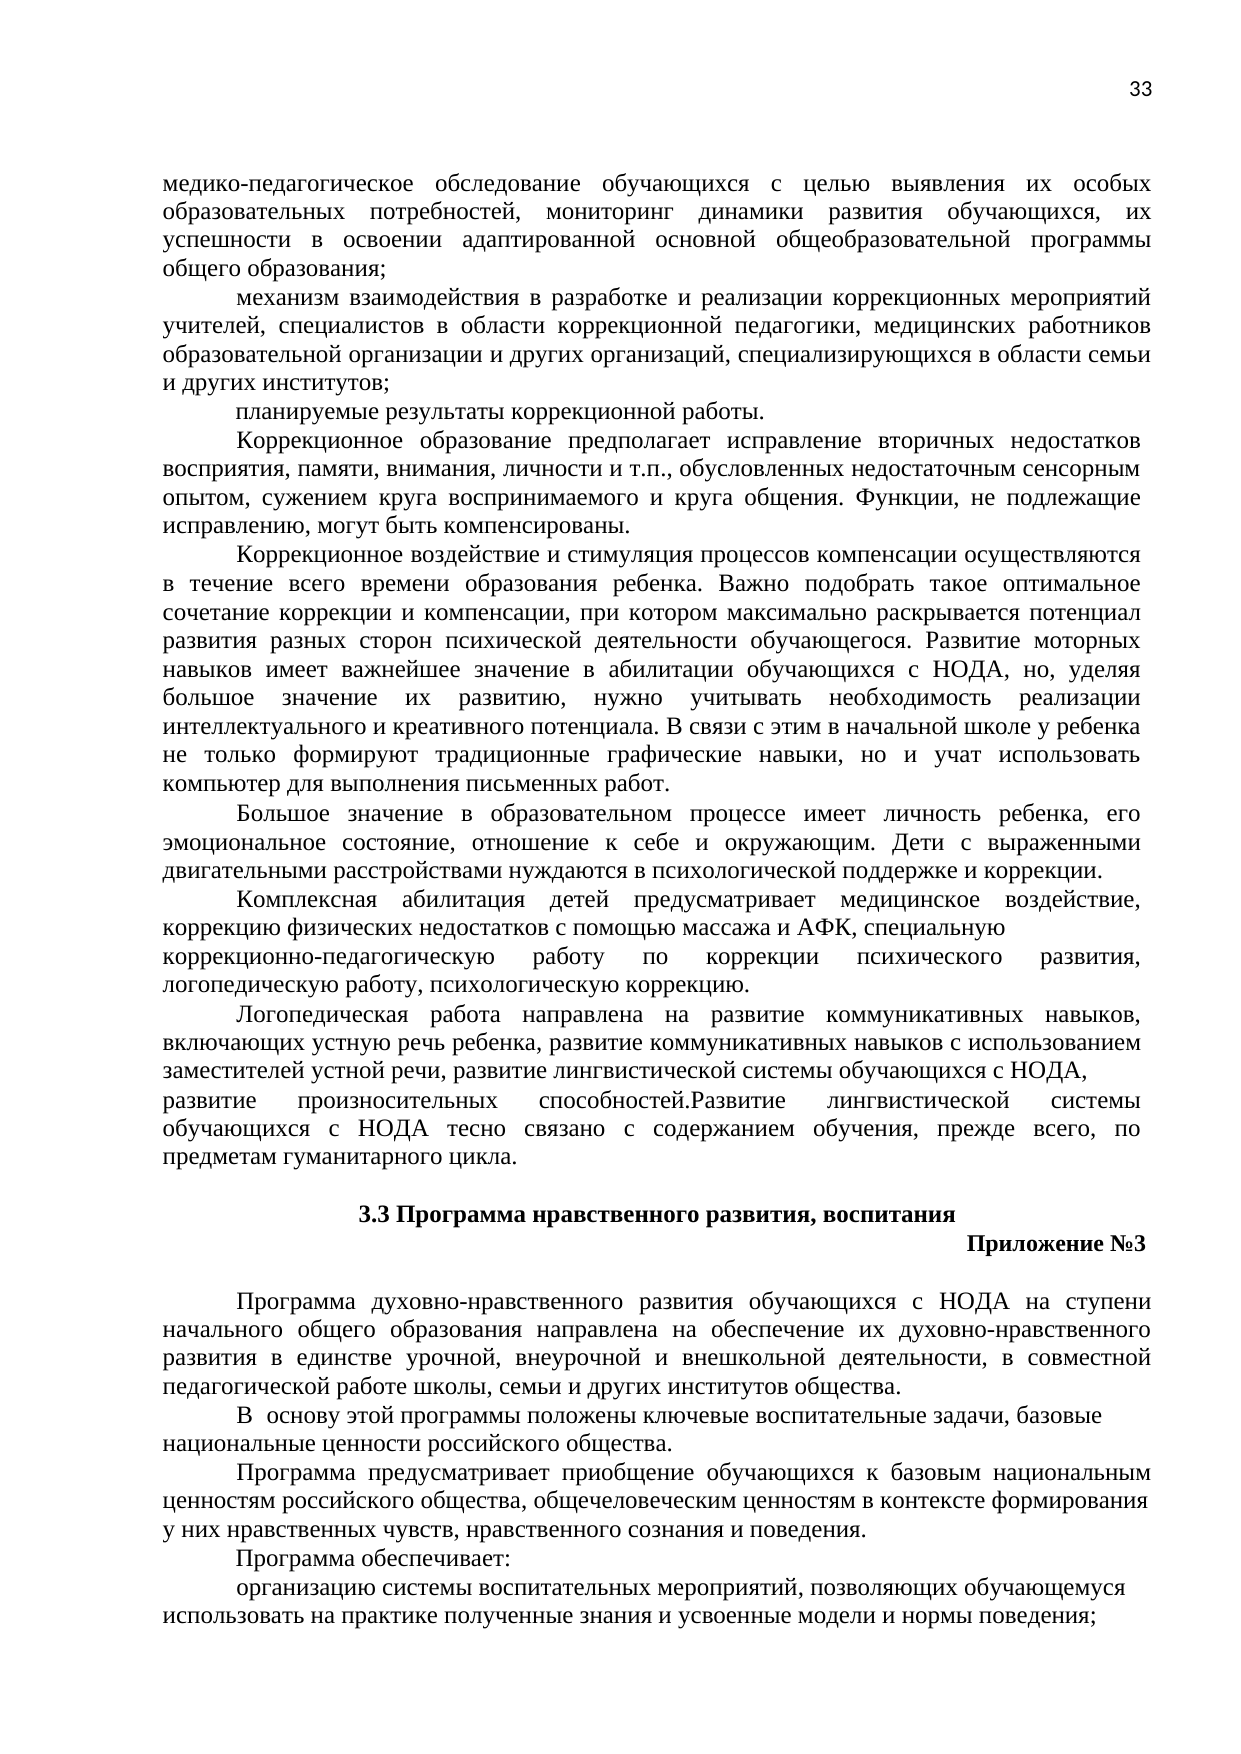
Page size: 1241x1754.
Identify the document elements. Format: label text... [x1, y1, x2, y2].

list основу этой программы положены ключевые воспитательные задачи, базовые национальные ценности российского общества. [162, 1401, 1152, 1457]
text Комплексная абилитация детей предусматривает медицинское воздействие, коррекцию физических недостатков с помощью массажа и АФК, специальную [162, 885, 1142, 941]
text медико-педагогическое обследование обучающихся с целью выявления их особых образовательных потребностей, мониторинг динамики развития обучающихся, их успешности в освоении адаптированной основной общеобразовательной программы общего образования; [162, 168, 1152, 281]
text механизм взаимодействия в разработке и реализации коррекционных мероприятий учителей, специалистов в области коррекционной педагогики, медицинских работников образовательной организации и других организаций, специализирующихся в области семьи и других институтов; [162, 283, 1152, 396]
list них нравственных чувств, нравственного сознания и поведения. [162, 1514, 1152, 1543]
text коррекционно-педагогическую работу по коррекции психического развития, логопедическую работу, психологическую коррекцию. [162, 942, 1142, 998]
text 3.3 Программа нравственного развития, воспитания [150, 1199, 1164, 1228]
text развитие произносительных способностей.Развитие лингвистической системы обучающихся с НОДА тесно связано с содержанием обучения, прежде всего, по предметам гуманитарного цикла. [162, 1086, 1142, 1170]
text 33 [150, 74, 1152, 102]
text Коррекционное образование предполагает исправление вторичных недостатков восприятия, памяти, внимания, личности и т.п., обусловленных недостаточным сенсорным опытом, сужением круга воспринимаемого и круга общения. Функции, не подлежащие исправлению, могут быть компенсированы. [162, 426, 1142, 539]
text Программа духовно-нравственного развития обучающихся с НОДА на ступени начального общего образования направлена на обеспечение их духовно-нравственного развития в единстве урочной, внеурочной и внешкольной деятельности, в совместной педагогической работе школы, семьи и других институтов общества. [162, 1287, 1152, 1399]
text Большое значение в образовательном процессе имеет личность ребенка, его эмоциональное состояние, отношение к себе и окружающим. Дети с выраженными двигательными расстройствами нуждаются в психологической поддержке и коррекции. [162, 799, 1142, 884]
text организацию системы воспитательных мероприятий, позволяющих обучающемуся использовать на практике полученные знания и усвоенные модели и нормы поведения; [162, 1573, 1150, 1628]
text Программа предусматривает приобщение обучающихся к базовым национальным ценностям российского общества, общечеловеческим ценностям в контексте формирования [162, 1458, 1152, 1514]
text планируемые результаты коррекционной работы. [235, 396, 1152, 424]
text Приложение №3 [967, 1229, 1152, 1257]
text Логопедическая работа направлена на развитие коммуникативных навыков, включающих устную речь ребенка, развитие коммуникативных навыков с использованием заместителей устной речи, развитие лингвистической системы обучающихся с НОДА, [162, 999, 1142, 1084]
text Коррекционное воздействие и стимуляция процессов компенсации осуществляются в течение всего времени образования ребенка. Важно подобрать такое оптимальное сочетание коррекции и компенсации, при котором максимально раскрывается потенциал развития разных сторон психической деятельности обучающегося. Развитие моторных навыков имеет важнейшее значение в абилитации обучающихся с НОДА, но, уделяя большое значение их развитию, нужно учитывать необходимость реализации интеллектуального и креативного потенциала. В связи с этим в начальной школе у ребенка не только формируют традиционные графические навыки, но и учат использовать компьютер для выполнения письменных работ. [162, 540, 1142, 797]
text Программа обеспечивает: [235, 1543, 1152, 1571]
